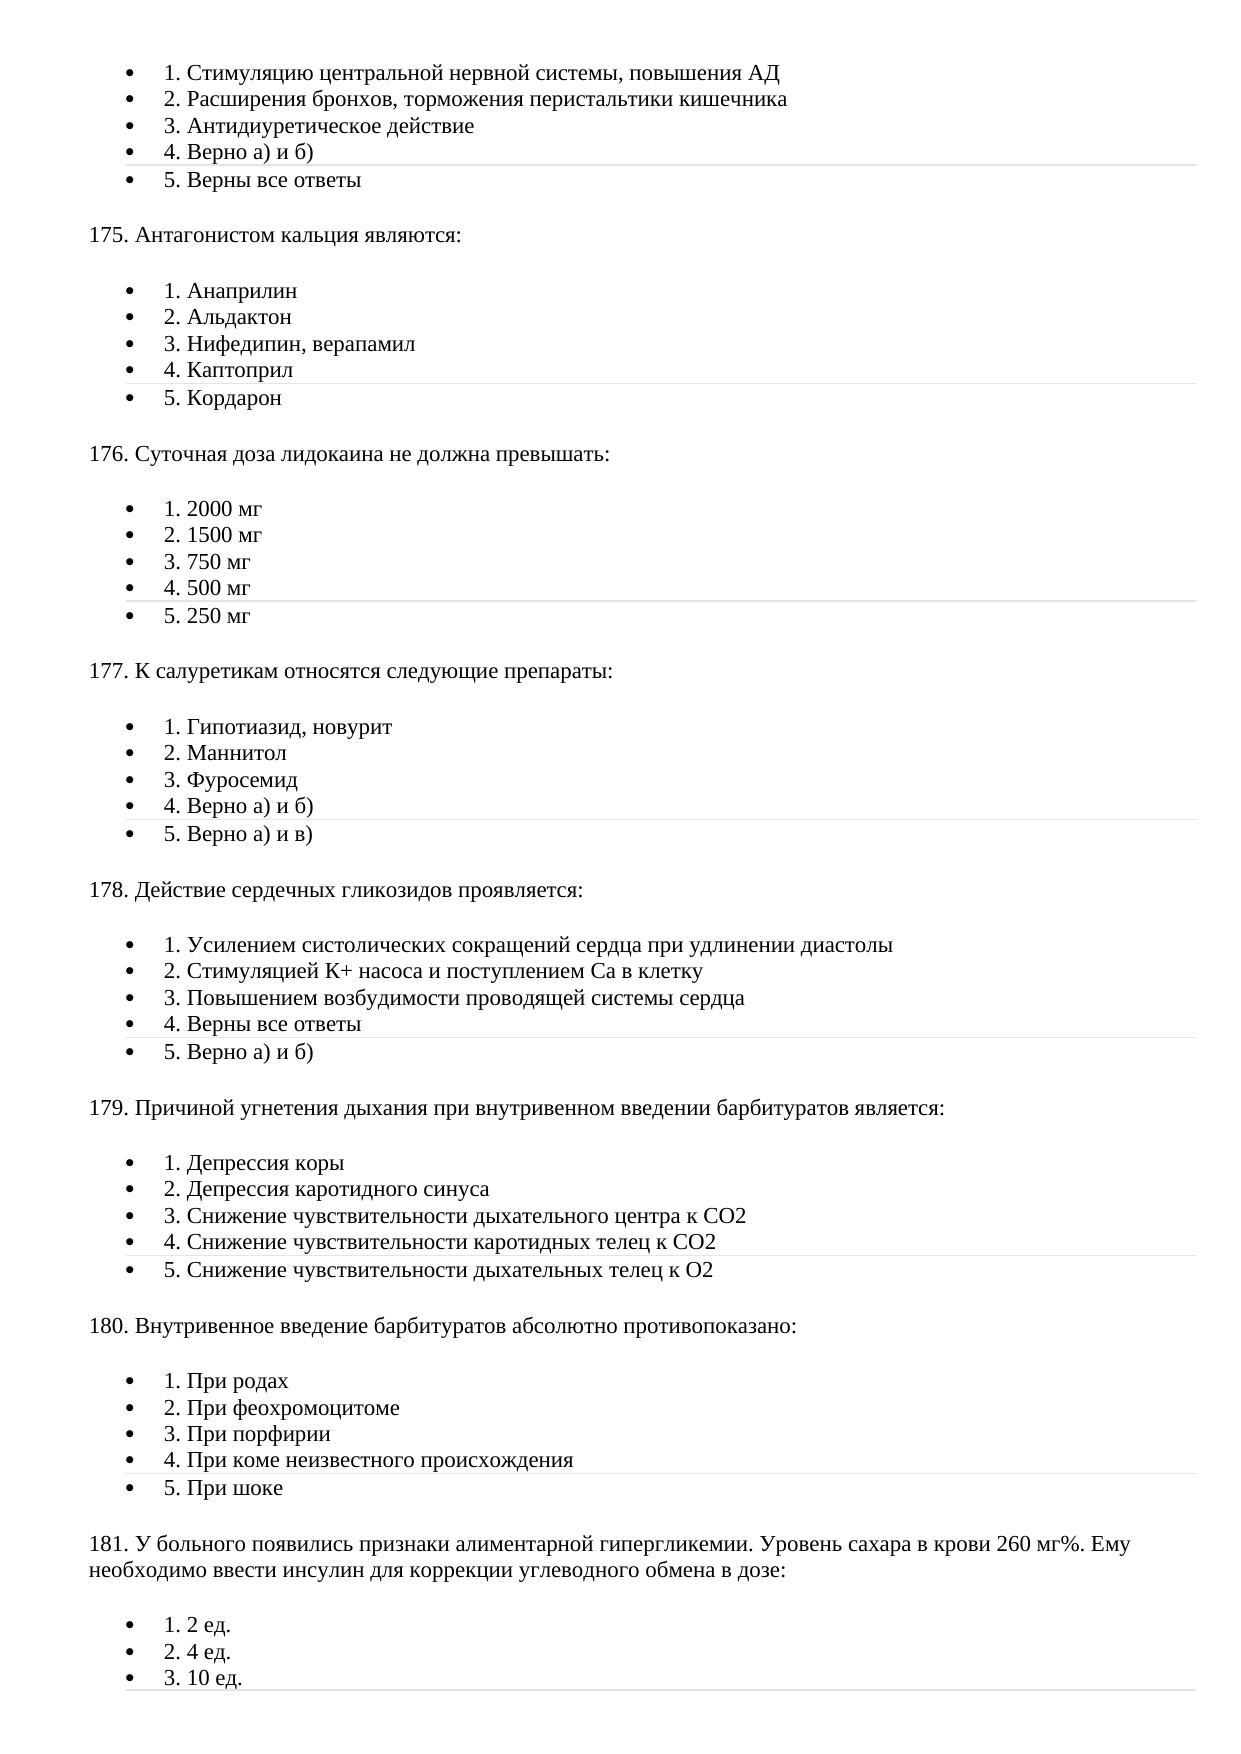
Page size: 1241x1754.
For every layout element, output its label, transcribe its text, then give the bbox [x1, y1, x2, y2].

list 4. При коме неизвестного происхождения [126, 1446, 1196, 1473]
list 3. Снижение чувствительности дыхательного центра к СО2 [126, 1202, 1196, 1228]
list 3. 750 мг [126, 548, 1196, 574]
list 1. Усилением систолических сокращений сердца при удлинении диастолы [126, 931, 1196, 957]
list 1. 2000 мг [126, 495, 1196, 521]
text 176. Суточная доза лидокаина не должна превышать: [89, 439, 1196, 466]
list 3. Нифедипин, верапамил [126, 330, 1196, 356]
list 2. 1500 мг [126, 521, 1196, 548]
list 3. При порфирии [126, 1420, 1196, 1446]
list 2. При феохромоцитоме [126, 1393, 1196, 1420]
list 3. 10 ед. [126, 1664, 1196, 1689]
text 175. Антагонистом кальция являются: [89, 222, 1196, 248]
list 2. Альдактон [126, 303, 1196, 330]
list 1. Депрессия коры [126, 1149, 1196, 1176]
text 179. Причиной угнетения дыхания при внутривенном введении барбитуратов является: [89, 1094, 1196, 1120]
list 2. Депрессия каротидного синуса [126, 1176, 1196, 1202]
list 3. Фуросемид [126, 766, 1196, 792]
text 177. К салуретикам относятся следующие препараты: [89, 658, 1196, 684]
list 4. Верно а) и б) [126, 792, 1196, 819]
list 4. Верны все ответы [126, 1010, 1196, 1037]
list 5. При шоке [126, 1474, 1196, 1501]
list 5. Верно а) и б) [126, 1038, 1196, 1064]
list 1. Стимуляцию центральной нервной системы, повышения АД [126, 59, 1196, 85]
list 4. Верно а) и б) [126, 138, 1196, 164]
list 1. 2 ед. [126, 1612, 1196, 1638]
list 5. Кордарон [126, 384, 1196, 410]
list 1. Анаприлин [126, 277, 1196, 303]
list 2. Стимуляцией К+ насоса и поступлением Са в клетку [126, 957, 1196, 984]
list 1. При родах [126, 1367, 1196, 1393]
list 5. Снижение чувствительности дыхательных телец к О2 [126, 1256, 1196, 1282]
list 2. 4 ед. [126, 1638, 1196, 1664]
text 181. У больного появились признаки алиментарной гипергликемии. Уровень сахара в крови 260 мг%. Ему необходимо ввести инсулин для коррекции углеводного обмена в дозе: [89, 1530, 1196, 1582]
list 3. Антидиуретическое действие [126, 112, 1196, 138]
list 2. Маннитол [126, 739, 1196, 766]
list 3. Повышением возбудимости проводящей системы сердца [126, 984, 1196, 1010]
list 2. Расширения бронхов, торможения перистальтики кишечника [126, 85, 1196, 112]
list 4. Снижение чувствительности каротидных телец к СО2 [126, 1228, 1196, 1255]
text 178. Действие сердечных гликозидов проявляется: [89, 876, 1196, 902]
list 5. Верно а) и в) [126, 820, 1196, 846]
list 1. Гипотиазид, новурит [126, 713, 1196, 739]
text 180. Внутривенное введение барбитуратов абсолютно противопоказано: [89, 1312, 1196, 1338]
list 4. Каптоприл [126, 356, 1196, 383]
list 5. Верны все ответы [126, 166, 1196, 192]
list 5. 250 мг [126, 602, 1196, 628]
list 4. 500 мг [126, 574, 1196, 600]
